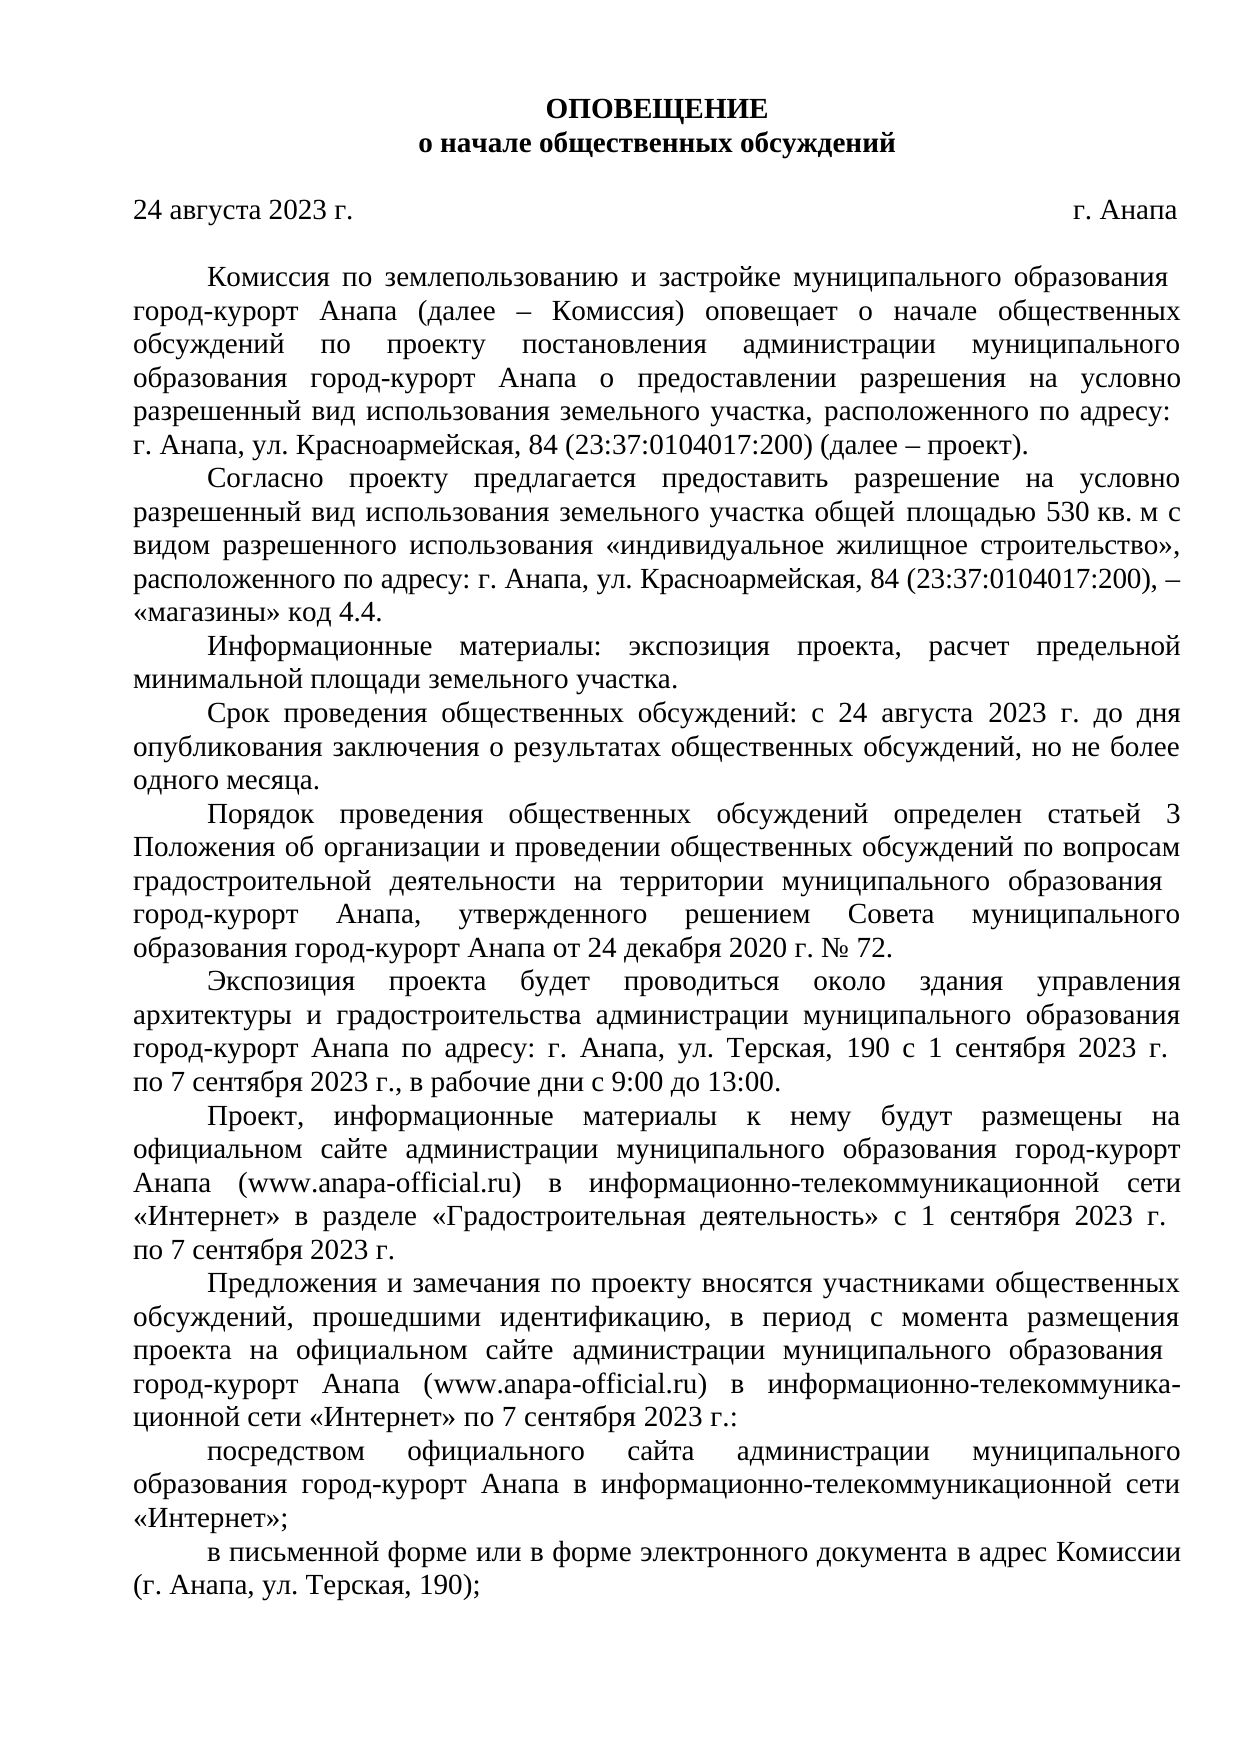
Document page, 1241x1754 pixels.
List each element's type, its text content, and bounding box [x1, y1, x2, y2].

text Экспозиция проекта будет проводиться около здания управления архитектуры и градостроительства администрации муниципального образования город-курорт Анапа по адресу: г. Анапа, ул. Терская, 190 с 1 сентября 2023 г. по 7 сентября 2023 г., в рабочие дни с 9:00 до 13:00. [133, 963, 1181, 1098]
text посредством официального сайта администрации муниципального образования город-курорт Анапа в информационно-телекоммуникационной сети «Интернет»; [133, 1433, 1181, 1534]
text Предложения и замечания по проекту вносятся участниками общественных обсуждений, прошедшими идентификацию, в период с момента размещения проекта на официальном сайте администрации муниципального образования город-курорт Анапа (www.anapa-official.ru) в информационно-телекоммуника-ционной сети «Интернет» по 7 сентября 2023 г.: [133, 1265, 1181, 1433]
text Порядок проведения общественных обсуждений определен статьей 3 Положения об организации и проведении общественных обсуждений по вопросам градостроительной деятельности на территории муниципального образования город-курорт Анапа, утвержденного решением Совета муниципального образования город-курорт Анапа от 24 декабря 2020 г. № 72. [133, 796, 1181, 963]
text Информационные материалы: экспозиция проекта, расчет предельной минимальной площади земельного участка. [133, 628, 1181, 695]
text Срок проведения общественных обсуждений: с 24 августа 2023 г. до дня опубликования заключения о результатах общественных обсуждений, но не более одного месяца. [133, 695, 1181, 796]
text в письменной форме или в форме электронного документа в адрес Комиссии (г. Анапа, ул. Терская, 190); [133, 1534, 1181, 1601]
text Проект, информационные материалы к нему будут размещены на официальном сайте администрации муниципального образования город-курорт Анапа (www.anapa-official.ru) в информационно-телекоммуникационной сети «Интернет» в разделе «Градостроительная деятельность» с 1 сентября 2023 г. по 7 сентября 2023 г. [133, 1098, 1181, 1265]
text Комиссия по землепользованию и застройке муниципального образования город-курорт Анапа (далее – Комиссия) оповещает о начале общественных обсуждений по проекту постановления администрации муниципального образования город-курорт Анапа о предоставлении разрешения на условно разрешенный вид использования земельного участка, расположенного по адресу: г. Анапа, ул. Красноармейская, 84 (23:37:0104017:200) (далее – проект). [133, 259, 1181, 460]
text о начале общественных обсуждений [133, 125, 1181, 158]
text 24 августа 2023 г. г. Анапа [133, 192, 1181, 226]
text Согласно проекту предлагается предоставить разрешение на условно разрешенный вид использования земельного участка общей площадью 530 кв. м с видом разрешенного использования «индивидуальное жилищное строительство», расположенного по адресу: г. Анапа, ул. Красноармейская, 84 (23:37:0104017:200), – «магазины» код 4.4. [133, 460, 1181, 628]
text ОПОВЕЩЕНИЕ [133, 91, 1181, 125]
